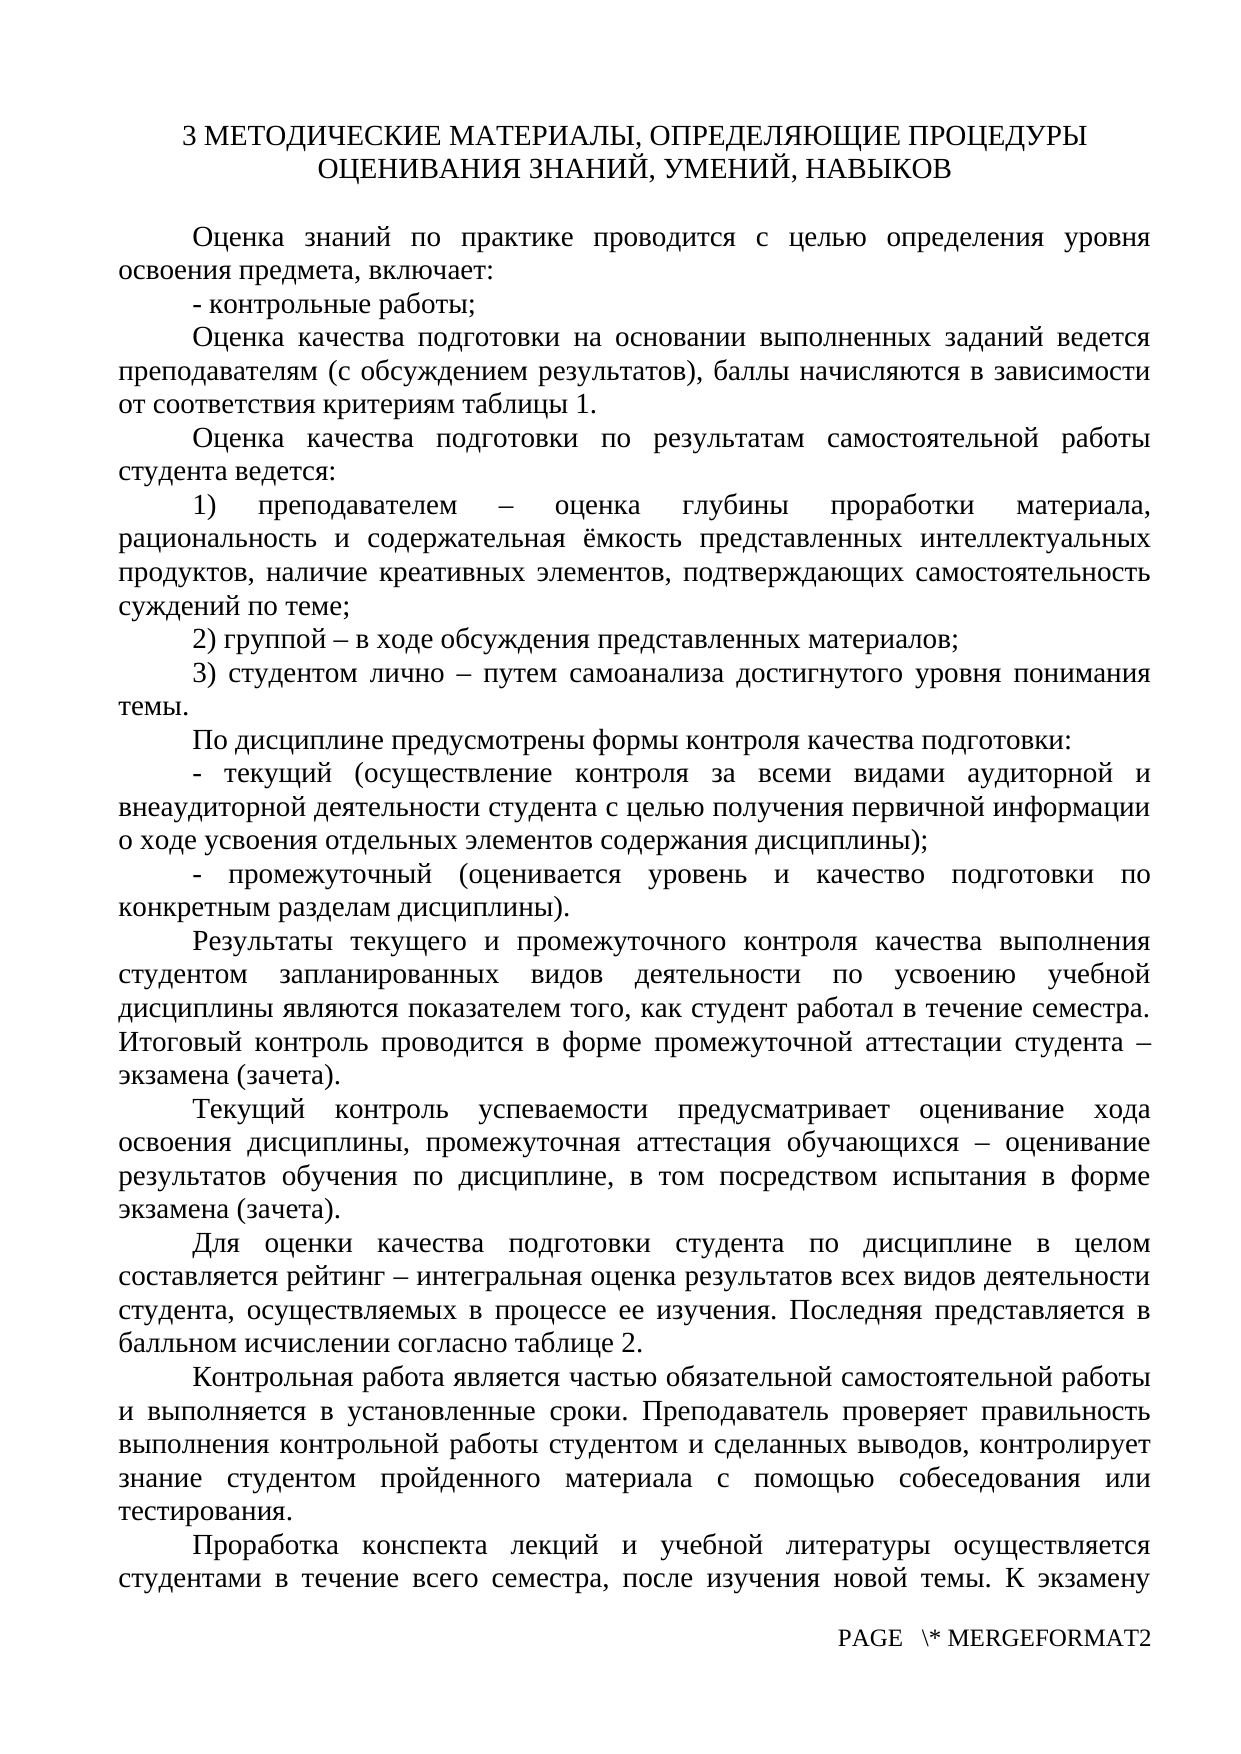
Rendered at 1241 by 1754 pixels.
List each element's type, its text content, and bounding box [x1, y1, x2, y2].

text Оценка качества подготовки по результатам самостоятельной работы студента ведется: [118, 420, 1152, 487]
subtitle 3 МЕТОДИЧЕСКИЕ МАТЕРИАЛЫ, ОПРЕДЕЛЯЮЩИЕ ПРОЦЕДУРЫ ОЦЕНИВАНИЯ ЗНАНИЙ, УМЕНИЙ, НАВЫКОВ [118, 118, 1152, 185]
text Для оценки качества подготовки студента по дисциплине в целом составляется рейтинг – интегральная оценка результатов всех видов деятельности студента, осуществляемых в процессе ее изучения. Последняя представляется в балльном исчислении согласно таблице 2. [118, 1225, 1152, 1359]
text 1) преподавателем – оценка глубины проработки материала, рациональность и содержательная ёмкость представленных интеллектуальных продуктов, наличие креативных элементов, подтверждающих самостоятельность суждений по теме; [118, 487, 1152, 621]
text - контрольные работы; [118, 286, 1152, 319]
text - промежуточный (оценивается уровень и качество подготовки по конкретным разделам дисциплины). [118, 856, 1152, 923]
text - текущий (осуществление контроля за всеми видами аудиторной и внеаудиторной деятельности студента с целью получения первичной информации о ходе усвоения отдельных элементов содержания дисциплины); [118, 755, 1152, 856]
text Контрольная работа является частью обязательной самостоятельной работы и выполняется в установленные сроки. Преподаватель проверяет правильность выполнения контрольной работы студентом и сделанных выводов, контролирует знание студентом пройденного материала с помощью собеседования или тестирования. [118, 1359, 1152, 1527]
text По дисциплине предусмотрены формы контроля качества подготовки: [118, 722, 1152, 755]
text 3) студентом лично – путем самоанализа достигнутого уровня понимания темы. [118, 655, 1152, 722]
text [118, 1527, 1152, 1594]
text Оценка знаний по практике проводится с целью определения уровня освоения предмета, включает: [118, 219, 1152, 286]
text 2) группой – в ходе обсуждения представленных материалов; [118, 621, 1152, 655]
text Оценка качества подготовки на основании выполненных заданий ведется преподавателям (с обсуждением результатов), баллы начисляются в зависимости от соответствия критериям таблицы 1. [118, 319, 1152, 420]
text Результаты текущего и промежуточного контроля качества выполнения студентом запланированных видов деятельности по усвоению учебной дисциплины являются показателем того, как студент работал в течение семестра. Итоговый контроль проводится в форме промежуточной аттестации студента – экзамена (зачета). [118, 923, 1152, 1091]
text Текущий контроль успеваемости предусматривает оценивание хода освоения дисциплины, промежуточная аттестация обучающихся – оценивание результатов обучения по дисциплине, в том посредством испытания в форме экзамена (зачета). [118, 1091, 1152, 1225]
